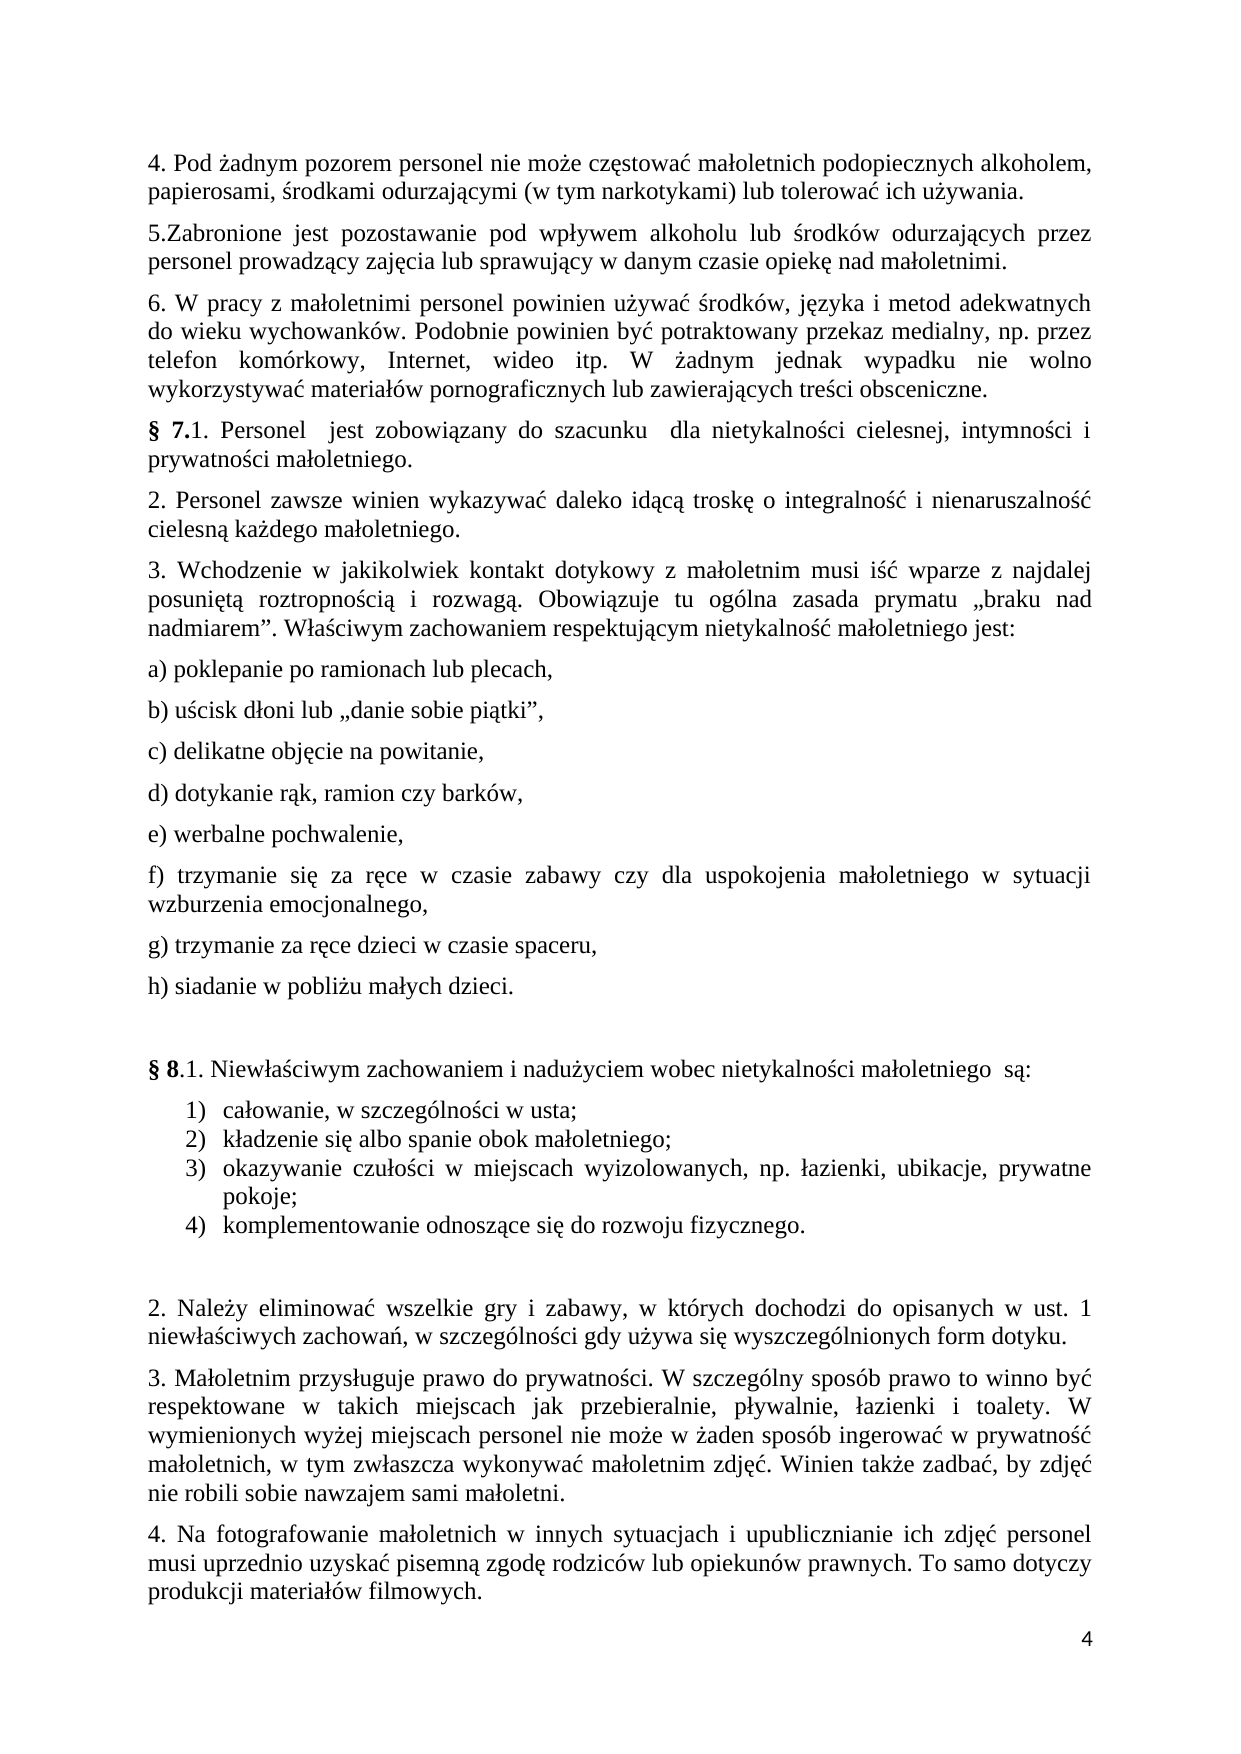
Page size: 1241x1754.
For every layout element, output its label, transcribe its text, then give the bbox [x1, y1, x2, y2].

list okazywanie czułości w miejscach wyizolowanych, np. łazienki, ubikacje, prywatne pokoje; [185, 1153, 1093, 1210]
text 4. Na fotografowanie małoletnich w innych sytuacjach i upublicznianie ich zdjęć personel musi uprzednio uzyskać pisemną zgodę rodziców lub opiekunów prawnych. To samo dotyczy produkcji materiałów filmowych. [148, 1519, 1093, 1605]
text § 8.1. Niewłaściwym zachowaniem i nadużyciem wobec nietykalności małoletniego są: [148, 1054, 1093, 1083]
list komplementowanie odnoszące się do rozwoju fizycznego. [185, 1210, 1093, 1239]
text § 7.1. Personel jest zobowiązany do szacunku dla nietykalności cielesnej, intymności i prywatności małoletniego. [148, 415, 1093, 473]
text 2. Personel zawsze winien wykazywać daleko idącą troskę o integralność i nienaruszalność cielesną każdego małoletniego. [148, 485, 1093, 543]
text g) trzymanie za ręce dzieci w czasie spaceru, [148, 930, 1093, 959]
list całowanie, w szczególności w usta; [185, 1095, 1093, 1124]
text 3. Wchodzenie w jakikolwiek kontakt dotykowy z małoletnim musi iść wparze z najdalej posuniętą roztropnością i rozwagą. Obowiązuje tu ogólna zasada prymatu „braku nad nadmiarem”. Właściwym zachowaniem respektującym nietykalność małoletniego jest: [148, 555, 1093, 641]
text 4. Pod żadnym pozorem personel nie może częstować małoletnich podopiecznych alkoholem, papierosami, środkami odurzającymi (w tym narkotykami) lub tolerować ich używania. [148, 148, 1093, 205]
text 2. Należy eliminować wszelkie gry i zabawy, w których dochodzi do opisanych w ust. 1 niewłaściwych zachowań, w szczególności gdy używa się wyszczególnionych form dotyku. [148, 1293, 1093, 1350]
text a) poklepanie po ramionach lub plecach, [148, 654, 1093, 683]
text c) delikatne objęcie na powitanie, [148, 736, 1093, 765]
list kładzenie się albo spanie obok małoletniego; [185, 1124, 1093, 1153]
text d) dotykanie rąk, ramion czy barków, [148, 778, 1093, 806]
text 5.Zabronione jest pozostawanie pod wpływem alkoholu lub środków odurzających przez personel prowadzący zajęcia lub sprawujący w danym czasie opiekę nad małoletnimi. [148, 218, 1093, 275]
text 3. Małoletnim przysługuje prawo do prywatności. W szczególny sposób prawo to winno być respektowane w takich miejscach jak przebieralnie, pływalnie, łazienki i toalety. W wymienionych wyżej miejscach personel nie może w żaden sposób ingerować w prywatność małoletnich, w tym zwłaszcza wykonywać małoletnim zdjęć. Winien także zadbać, by zdjęć nie robili sobie nawzajem sami małoletni. [148, 1363, 1093, 1506]
text f) trzymanie się za ręce w czasie zabawy czy dla uspokojenia małoletniego w sytuacji wzburzenia emocjonalnego, [148, 860, 1093, 918]
text 6. W pracy z małoletnimi personel powinien używać środków, języka i metod adekwatnych do wieku wychowanków. Podobnie powinien być potraktowany przekaz medialny, np. przez telefon komórkowy, Internet, wideo itp. W żadnym jednak wypadku nie wolno wykorzystywać materiałów pornograficznych lub zawierających treści obsceniczne. [148, 288, 1093, 403]
text h) siadanie w pobliżu małych dzieci. [148, 971, 1093, 1000]
text b) uścisk dłoni lub „danie sobie piątki”, [148, 695, 1093, 724]
text e) werbalne pochwalenie, [148, 819, 1093, 848]
